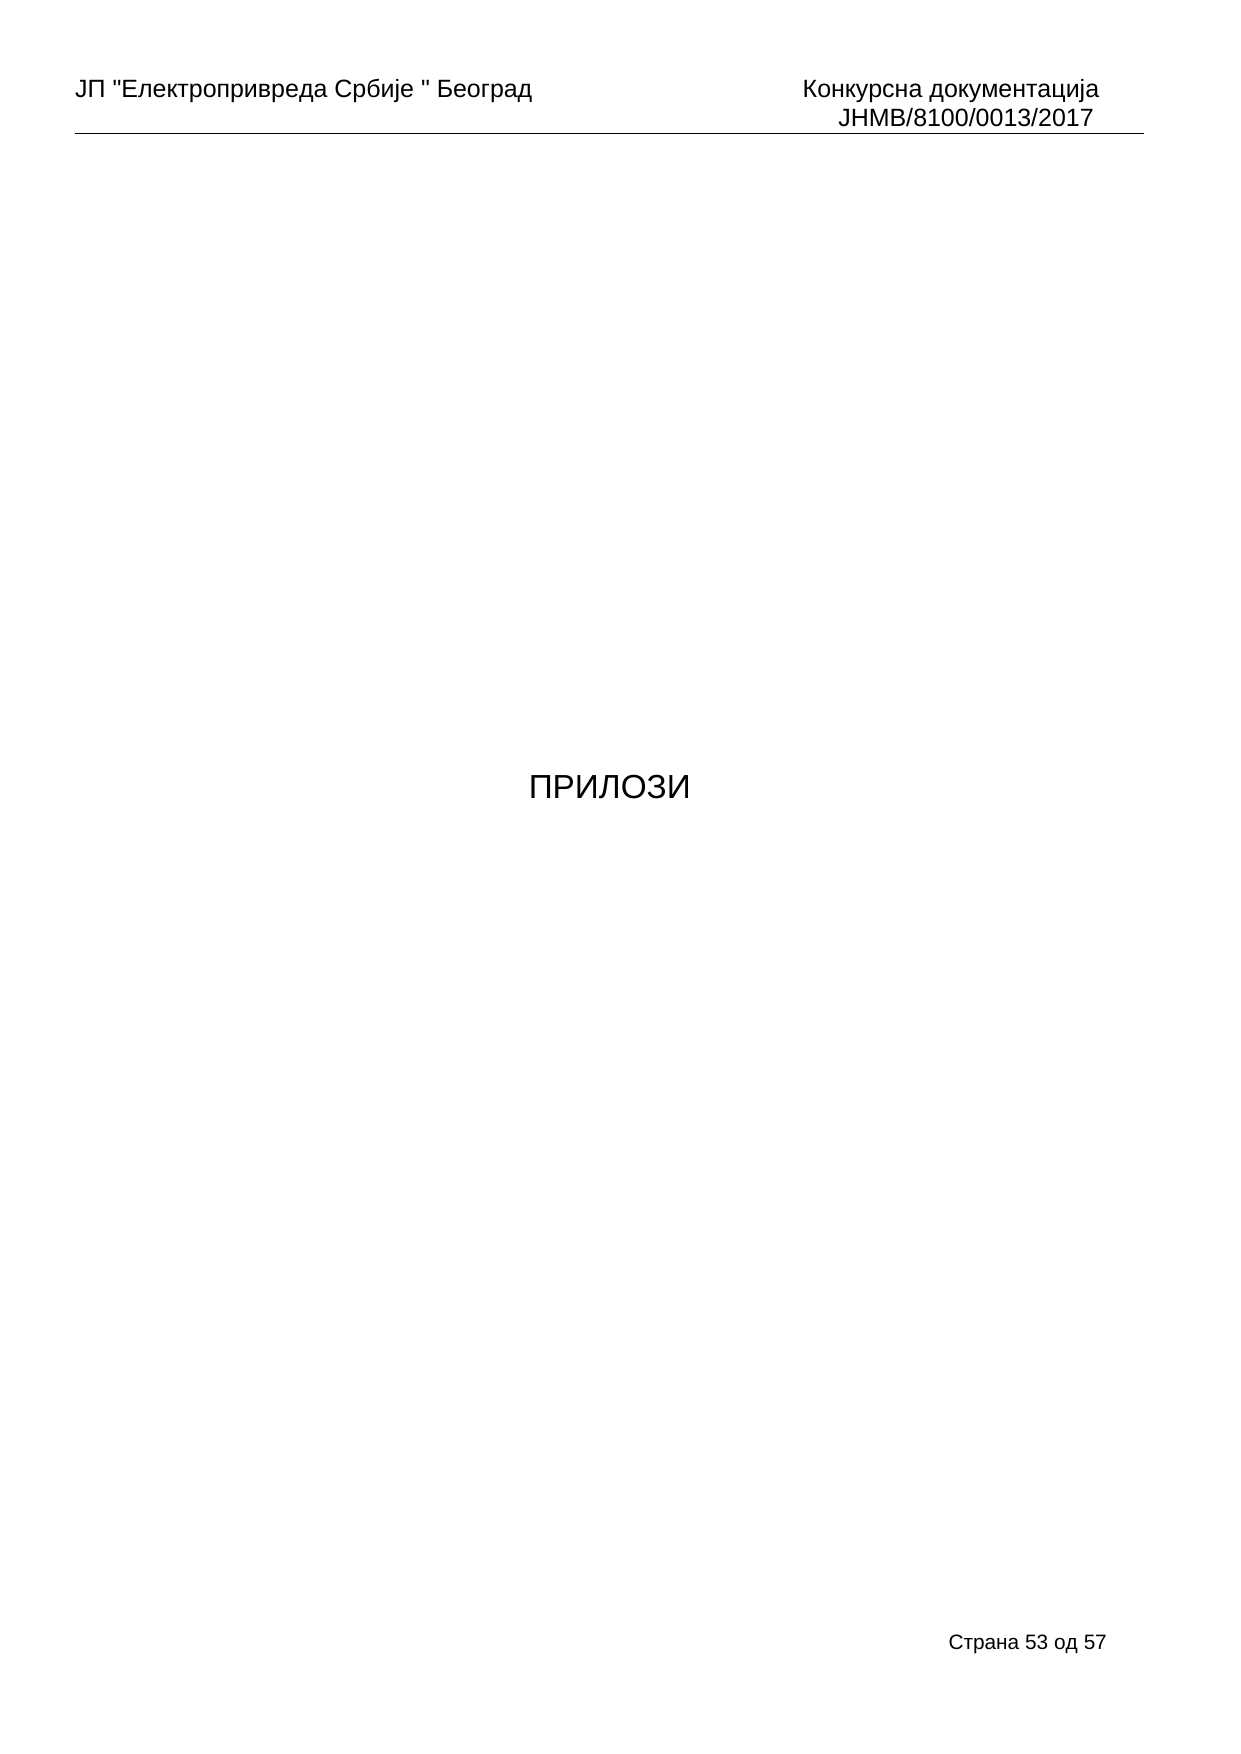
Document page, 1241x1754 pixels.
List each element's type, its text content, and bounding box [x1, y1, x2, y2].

text ПРИЛОЗИ [75, 767, 1144, 806]
